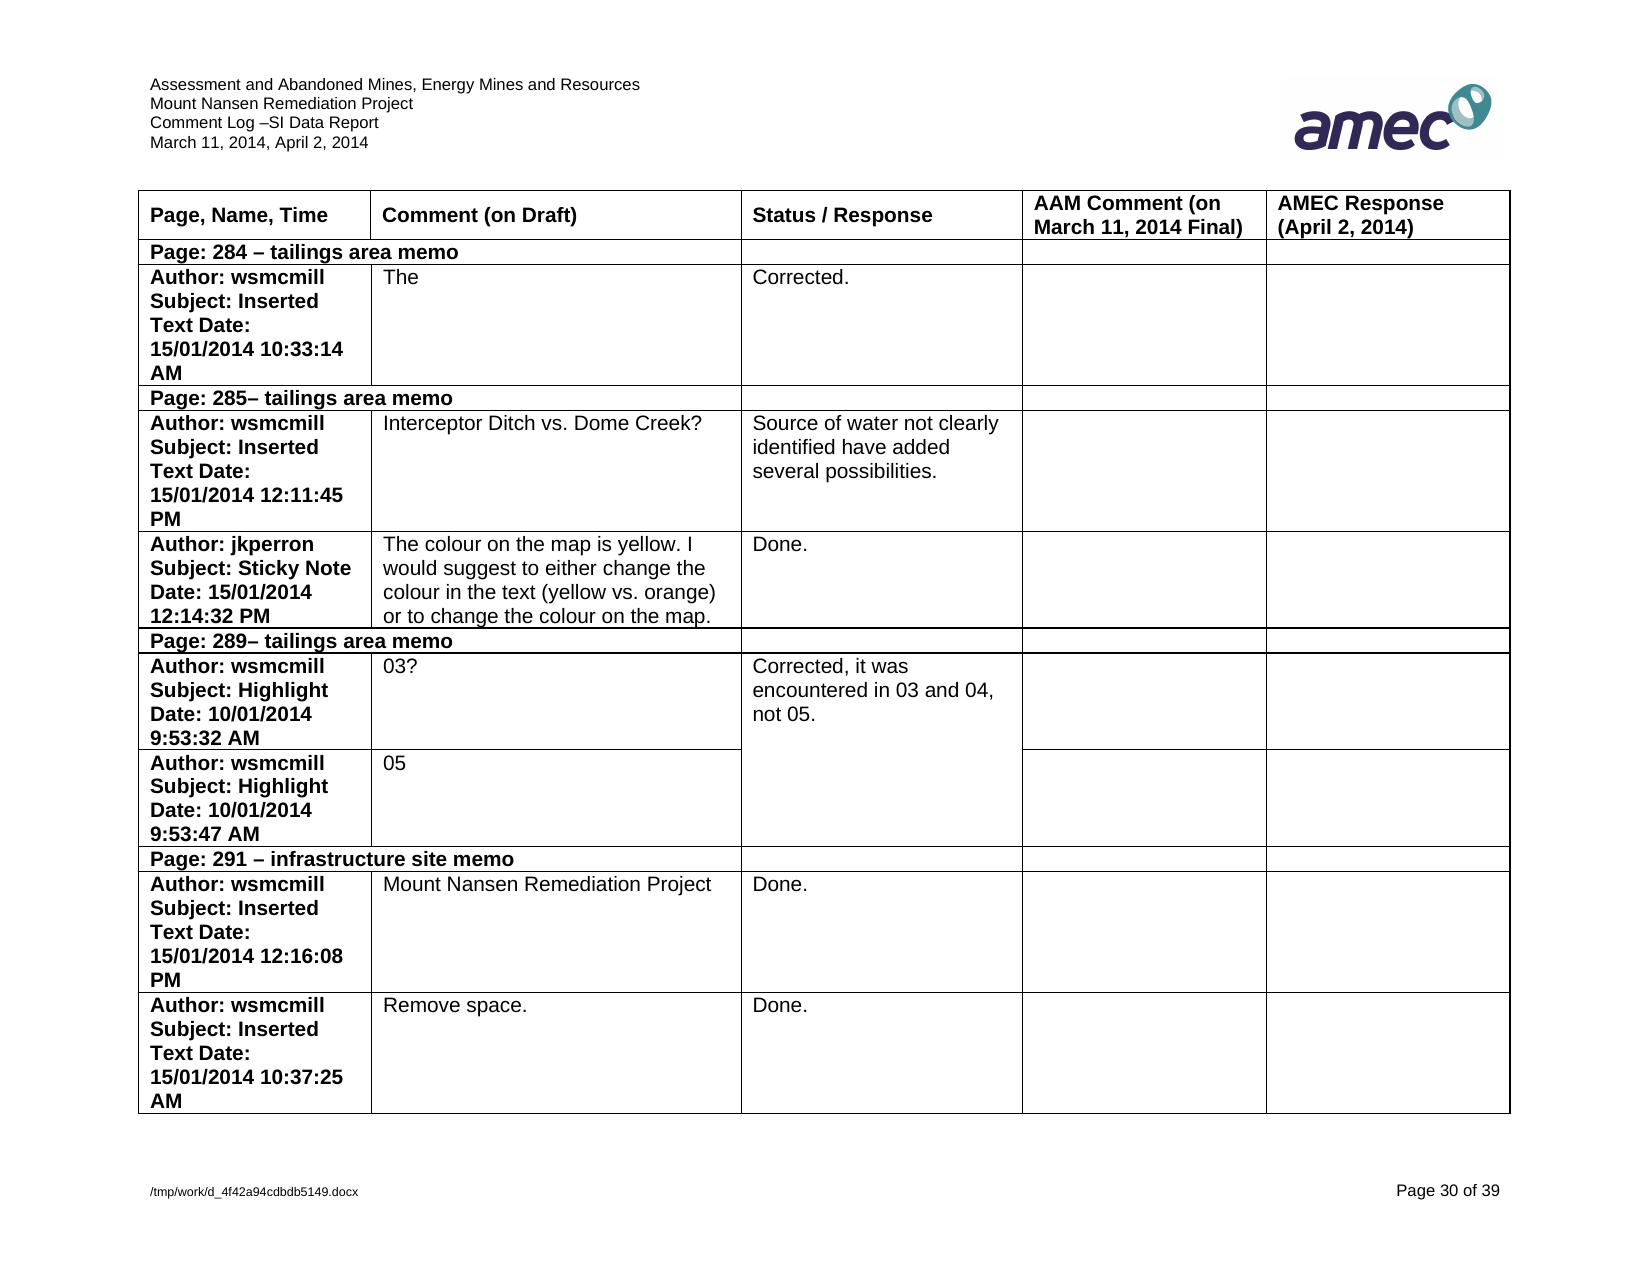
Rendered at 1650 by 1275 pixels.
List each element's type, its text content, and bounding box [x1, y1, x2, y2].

table_cell [742, 629, 1022, 652]
table_cell [1023, 872, 1266, 992]
table_cell [1267, 629, 1509, 652]
table_cell Done. [742, 993, 1022, 1113]
table_cell [1267, 265, 1509, 385]
table_cell Done. [742, 872, 1022, 992]
table_cell 03? [372, 654, 741, 749]
table_cell Remove space. [372, 993, 741, 1113]
table_cell [1023, 240, 1266, 264]
picture [1285, 75, 1500, 160]
table_cell Mount Nansen Remediation Project [372, 872, 741, 992]
table_cell [1267, 240, 1509, 264]
table_cell [1023, 532, 1266, 627]
table_cell [1267, 750, 1509, 846]
table_header Status / Response [742, 191, 1022, 239]
table_cell Page: 291 – infrastructure site memo [139, 847, 741, 871]
table_cell [1023, 750, 1266, 846]
table_cell [1023, 629, 1266, 652]
table_cell Page: 285– tailings area memo [139, 386, 741, 410]
table_cell Author: wsmcmill Subject: Highlight Date: 10/01/2014 9:53:32 AM [139, 654, 371, 749]
table_cell Page: 289– tailings area memo [139, 629, 741, 652]
table_cell Author: wsmcmill Subject: Inserted Text Date: 15/01/2014 12:11:45 PM [139, 411, 371, 531]
table_cell Page: 284 – tailings area memo [139, 240, 741, 264]
table_cell [742, 386, 1022, 410]
table_cell [1267, 847, 1509, 871]
table_cell [1267, 532, 1509, 627]
table_cell The colour on the map is yellow. I would suggest to either change the colour in the text (yellow vs. orange) or to change the colour on the map. [372, 532, 741, 627]
table_cell [742, 847, 1022, 871]
table_cell [1267, 872, 1509, 992]
table_cell [1267, 411, 1509, 531]
table_cell [1023, 847, 1266, 871]
table_cell 05 [372, 750, 741, 846]
table_cell [1267, 386, 1509, 410]
table_cell [1023, 411, 1266, 531]
table_header AMEC Response (April 2, 2014) [1267, 191, 1509, 239]
table_cell Author: wsmcmill Subject: Inserted Text Date: 15/01/2014 12:16:08 PM [139, 872, 371, 992]
table_cell Author: wsmcmill Subject: Inserted Text Date: 15/01/2014 10:33:14 AM [139, 265, 371, 385]
table_cell [1023, 386, 1266, 410]
table_cell [742, 240, 1022, 264]
table_cell [1267, 993, 1509, 1113]
table_cell Done. [742, 532, 1022, 627]
table_cell Author: wsmcmill Subject: Inserted Text Date: 15/01/2014 10:37:25 AM [139, 993, 371, 1113]
table_cell [1023, 265, 1266, 385]
table_cell [1267, 654, 1509, 749]
table_header Comment (on Draft) [371, 191, 741, 239]
table_cell Corrected. [742, 265, 1022, 385]
table_cell Author: wsmcmill Subject: Highlight Date: 10/01/2014 9:53:47 AM [139, 750, 371, 846]
table_cell Author: jkperron Subject: Sticky Note Date: 15/01/2014 12:14:32 PM [139, 532, 371, 627]
table_cell [1023, 654, 1266, 749]
table_header AAM Comment (on March 11, 2014 Final) [1023, 191, 1266, 239]
table_cell Source of water not clearly identified have added several possibilities. [742, 411, 1022, 531]
table_cell Corrected, it was encountered in 03 and 04, not 05. [742, 654, 1022, 846]
table_cell [1023, 993, 1266, 1113]
table_cell The [372, 265, 741, 385]
table_header Page, Name, Time [139, 191, 370, 239]
table_cell Interceptor Ditch vs. Dome Creek? [372, 411, 741, 531]
